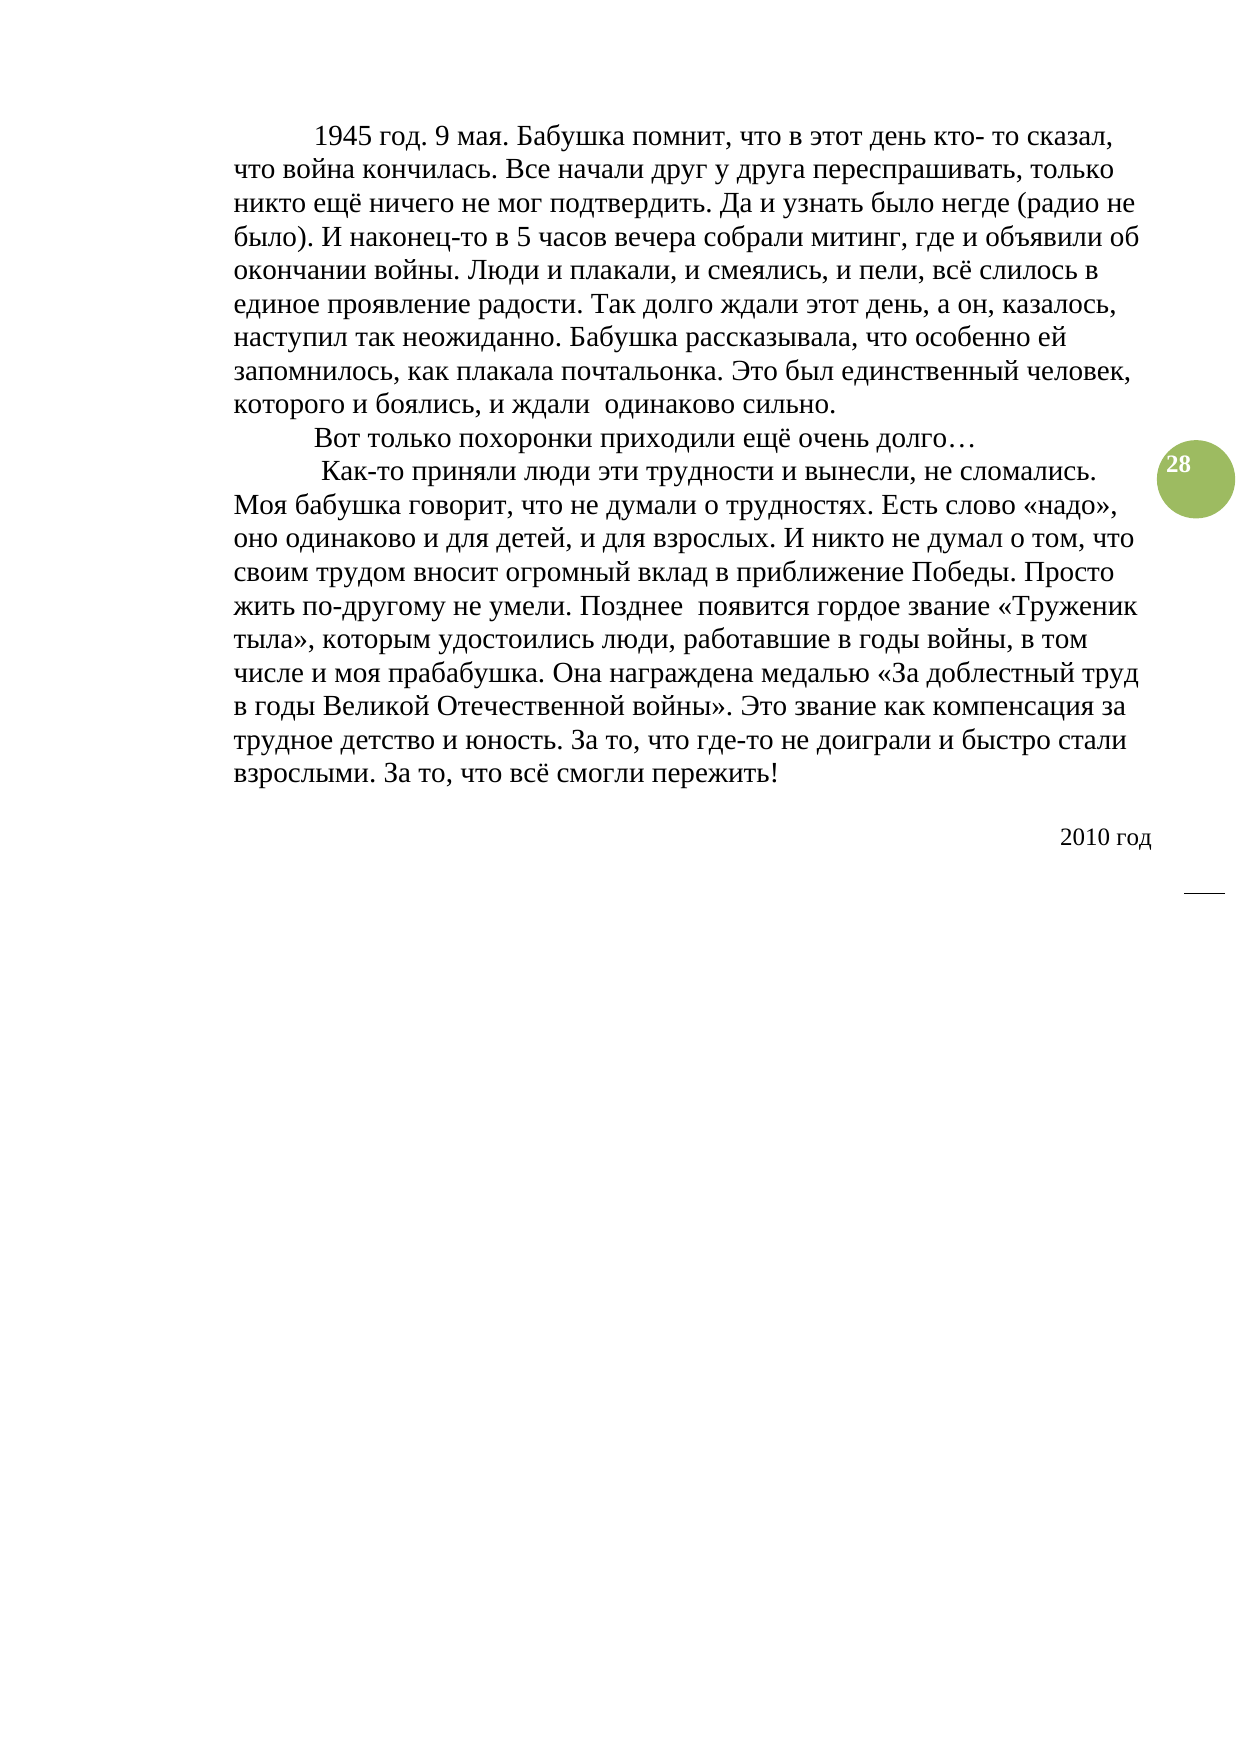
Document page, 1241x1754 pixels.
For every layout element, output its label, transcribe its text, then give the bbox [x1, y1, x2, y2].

text Как-то приняли люди эти трудности и вынесли, не сломались. Моя бабушка говорит, что не думали о трудностях. Есть слово «надо», оно одинаково и для детей, и для взрослых. И никто не думал о том, что своим трудом вносит огромный вклад в приближение Победы. Просто жить по-другому не умели. Позднее появится гордое звание «Труженик тыла», которым удостоились люди, работавшие в годы войны, в том числе и моя прабабушка. Она награждена медалью «За доблестный труд в годы Великой Отечественной войны». Это звание как компенсация за трудное детство и юность. За то, что где-то не доиграли и быстро стали взрослыми. За то, что всё смогли пережить! [233, 453, 1152, 789]
text 1945 год. 9 мая. Бабушка помнит, что в этот день кто- то сказал, что война кончилась. Все начали друг у друга переспрашивать, только никто ещё ничего не мог подтвердить. Да и узнать было негде (радио не было). И наконец-то в 5 часов вечера собрали митинг, где и объявили об окончании войны. Люди и плакали, и смеялись, и пели, всё слилось в единое проявление радости. Так долго ждали этот день, а он, казалось, наступил так неожиданно. Бабушка рассказывала, что особенно ей запомнилось, как плакала почтальонка. Это был единственный человек, которого и боялись, и ждали одинаково сильно. [233, 118, 1152, 420]
text 2010 год [233, 822, 1152, 851]
text Вот только похоронки приходили ещё очень долго… [233, 420, 1152, 453]
